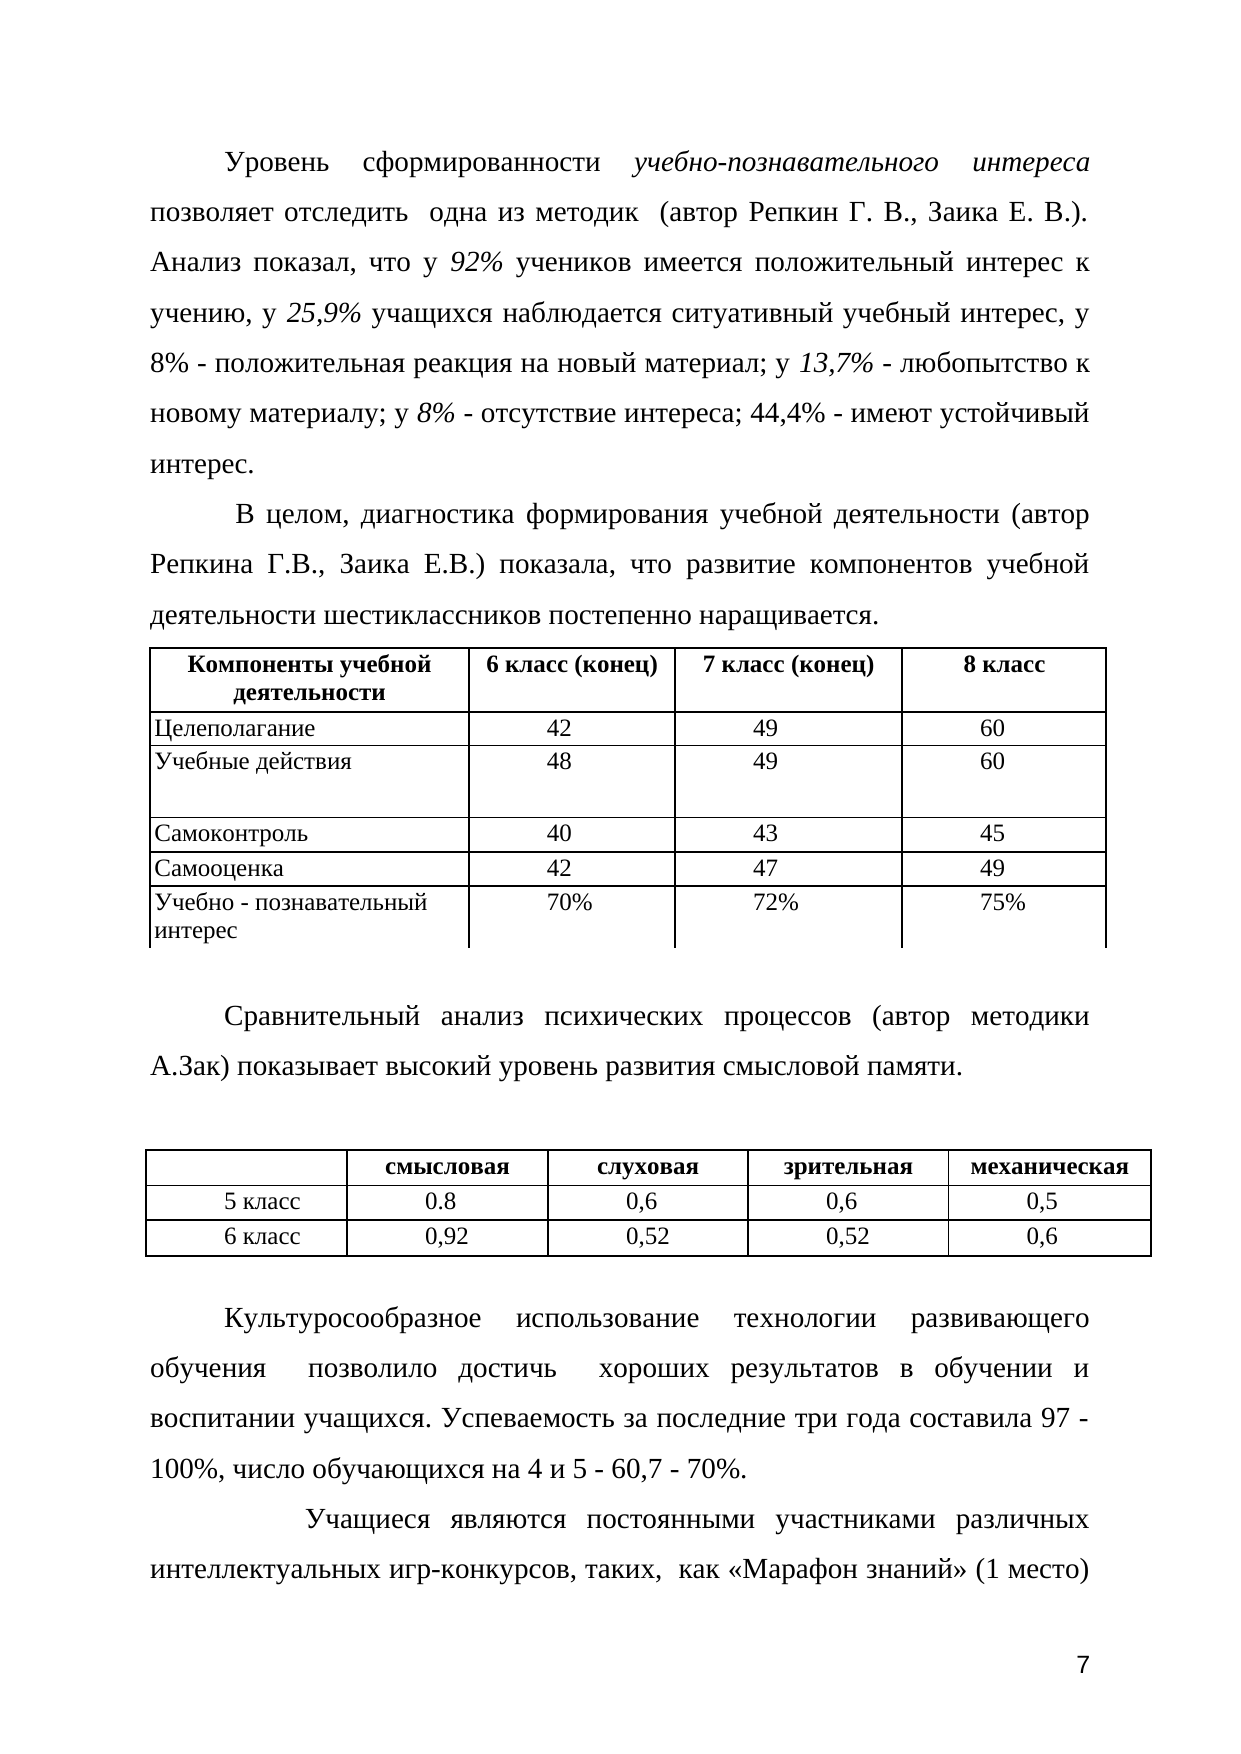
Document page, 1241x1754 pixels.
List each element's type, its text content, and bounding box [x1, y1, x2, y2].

table_cell 49 [676, 746, 901, 817]
table_cell 60 [903, 746, 1105, 817]
table_cell 0,6 [949, 1221, 1150, 1255]
table_cell 42 [470, 713, 674, 745]
table_header 6 класс (конец) [470, 649, 674, 711]
table_cell 49 [676, 713, 901, 745]
table_cell 0,5 [949, 1186, 1150, 1219]
table_cell 47 [676, 853, 901, 885]
table_header [147, 1151, 346, 1185]
table_header Компоненты учебной деятельности [151, 649, 468, 711]
table_cell 49 [903, 853, 1105, 885]
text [150, 1501, 1090, 1585]
table_cell 0,6 [749, 1186, 948, 1219]
table_cell Целеполагание [151, 713, 468, 745]
table_header зрительная [749, 1151, 948, 1185]
table_cell 0,6 [549, 1186, 747, 1219]
table_cell 60 [903, 713, 1105, 745]
table_cell 72% [676, 887, 901, 948]
table_cell 6 класс [147, 1221, 346, 1255]
table_cell 75% [903, 887, 1105, 948]
table_cell Самооценка [151, 853, 468, 885]
table_cell 45 [903, 818, 1105, 851]
table_cell Учебно - познавательный интерес [151, 887, 468, 948]
table_cell 0,92 [348, 1221, 547, 1255]
table_cell 40 [470, 818, 674, 851]
table_cell 0,52 [749, 1221, 948, 1255]
table_cell 5 класс [147, 1186, 346, 1219]
text Культуросообразное использование технологии развивающего обучения позволило достичь хороших результатов в обучении и воспитании учащихся. Успеваемость за последние три года составила 97 - 100%, число обучающихся на 4 и 5 - 60,7 - 70%. [150, 1300, 1090, 1484]
table_header слуховая [549, 1151, 747, 1185]
table_cell 0.8 [348, 1186, 547, 1219]
table_cell Самоконтроль [151, 818, 468, 851]
table_header смысловая [348, 1151, 547, 1185]
table_cell 48 [470, 746, 674, 817]
table_header 7 класс (конец) [676, 649, 901, 711]
text В целом, диагностика формирования учебной деятельности (автор Репкина Г.В., Заика Е.В.) показала, что развитие компонентов учебной деятельности шестиклассников постепенно наращивается. [150, 496, 1090, 630]
table_cell Учебные действия [151, 746, 468, 817]
table_header 8 класс [903, 649, 1105, 711]
table_cell 43 [676, 818, 901, 851]
text Уровень сформированности учебно-познавательного интереса позволяет отследить одна из методик (автор Репкин Г. В., Заика Е. В.). Анализ показал, что у 92% учеников имеется положительный интерес к учению, у 25,9% учащихся наблюдается ситуативный учебный интерес, у 8% - положительная реакция на новый материал; у 13,7% - любопытство к новому материалу; у 8% - отсутствие интереса; 44,4% - имеют устойчивый интерес. [150, 144, 1090, 479]
table_cell 42 [470, 853, 674, 885]
text Сравнительный анализ психических процессов (автор методики А.Зак) показывает высокий уровень развития смысловой памяти. [150, 998, 1090, 1082]
table_cell 0,52 [549, 1221, 747, 1255]
table_header механическая [949, 1151, 1150, 1185]
table_cell 70% [470, 887, 674, 948]
